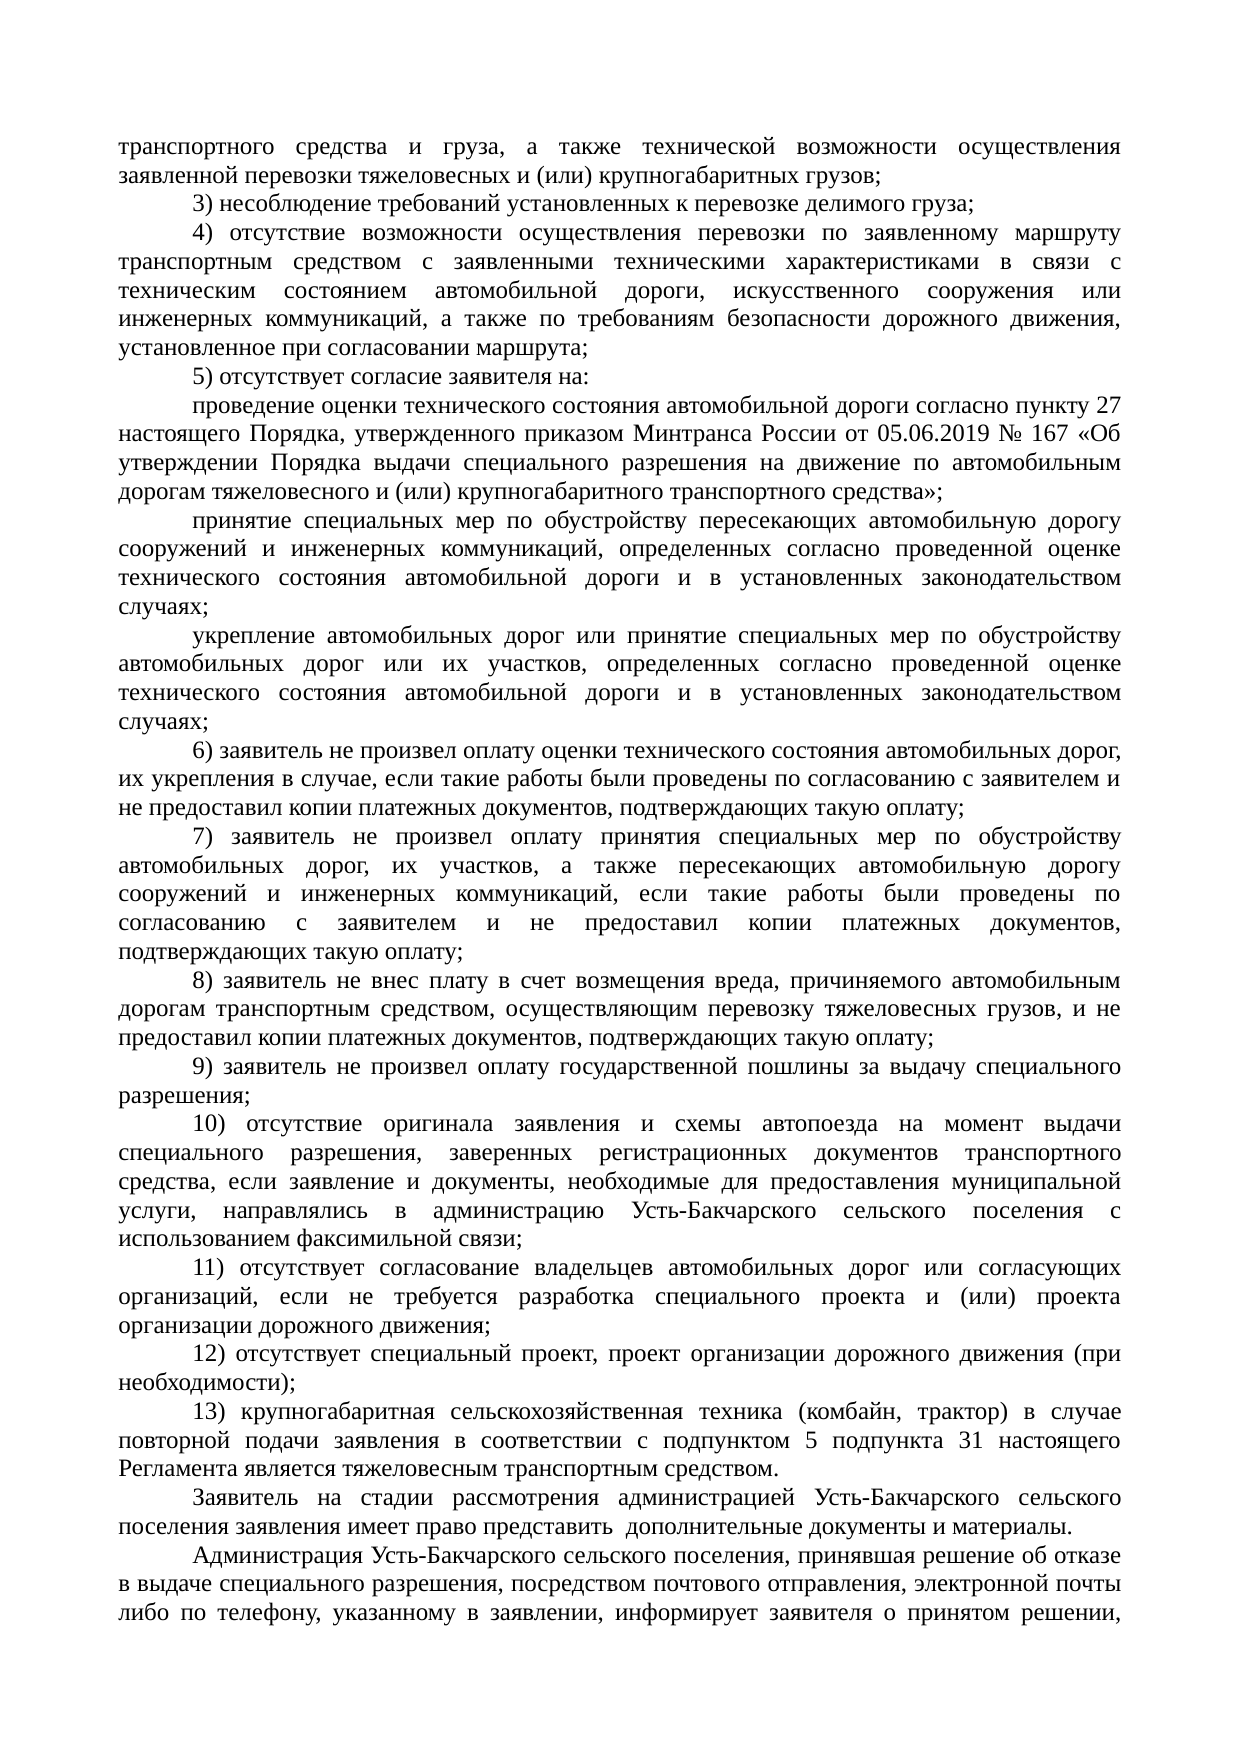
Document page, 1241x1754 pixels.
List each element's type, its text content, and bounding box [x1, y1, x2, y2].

title 9) заявитель не произвел оплату государственной пошлины за выдачу специального разрешения; [118, 1051, 1122, 1108]
title проведение оценки технического состояния автомобильной дороги согласно пункту 27 настоящего Порядка, утвержденного приказом Минтранса России от 05.06.2019 № 167 «Об утверждении Порядка выдачи специального разрешения на движение по автомобильным дорогам тяжеловесного и (или) крупногабаритного транспортного средства»; [118, 390, 1122, 505]
title укрепление автомобильных дорог или принятие специальных мер по обустройству автомобильных дорог или их участков, определенных согласно проведенной оценке технического состояния автомобильной дороги и в установленных законодательством случаях; [118, 620, 1122, 735]
title 13) крупногабаритная сельскохозяйственная техника (комбайн, трактор) в случае повторной подачи заявления в соответствии с подпунктом 5 подпункта 31 настоящего Регламента является тяжеловесным транспортным средством. [118, 1396, 1122, 1482]
title 11) отсутствует согласование владельцев автомобильных дорог или согласующих организаций, если не требуется разработка специального проекта и (или) проекта организации дорожного движения; [118, 1252, 1122, 1338]
title 8) заявитель не внес плату в счет возмещения вреда, причиняемого автомобильным дорогам транспортным средством, осуществляющим перевозку тяжеловесных грузов, и не предоставил копии платежных документов, подтверждающих такую оплату; [118, 965, 1122, 1051]
title 5) отсутствует согласие заявителя на: [118, 361, 1122, 390]
title Заявитель на стадии рассмотрения администрацией Усть-Бакчарского сельского поселения заявления имеет право представить дополнительные документы и материалы. [118, 1482, 1122, 1540]
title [118, 1540, 1122, 1626]
title 12) отсутствует специальный проект, проект организации дорожного движения (при необходимости); [118, 1338, 1122, 1396]
title 6) заявитель не произвел оплату оценки технического состояния автомобильных дорог, их укрепления в случае, если такие работы были проведены по согласованию с заявителем и не предоставил копии платежных документов, подтверждающих такую оплату; [118, 735, 1122, 821]
title принятие специальных мер по обустройству пересекающих автомобильную дорогу сооружений и инженерных коммуникаций, определенных согласно проведенной оценке технического состояния автомобильной дороги и в установленных законодательством случаях; [118, 505, 1122, 620]
title 10) отсутствие оригинала заявления и схемы автопоезда на момент выдачи специального разрешения, заверенных регистрационных документов транспортного средства, если заявление и документы, необходимые для предоставления муниципальной услуги, направлялись в администрацию Усть-Бакчарского сельского поселения с использованием факсимильной связи; [118, 1108, 1122, 1252]
title 7) заявитель не произвел оплату принятия специальных мер по обустройству автомобильных дорог, их участков, а также пересекающих автомобильную дорогу сооружений и инженерных коммуникаций, если такие работы были проведены по согласованию с заявителем и не предоставил копии платежных документов, подтверждающих такую оплату; [118, 821, 1122, 965]
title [118, 131, 1122, 188]
title 3) несоблюдение требований установленных к перевозке делимого груза; [118, 188, 1122, 217]
title 4) отсутствие возможности осуществления перевозки по заявленному маршруту транспортным средством с заявленными техническими характеристиками в связи с техническим состоянием автомобильной дороги, искусственного сооружения или инженерных коммуникаций, а также по требованиям безопасности дорожного движения, установленное при согласовании маршрута; [118, 217, 1122, 361]
